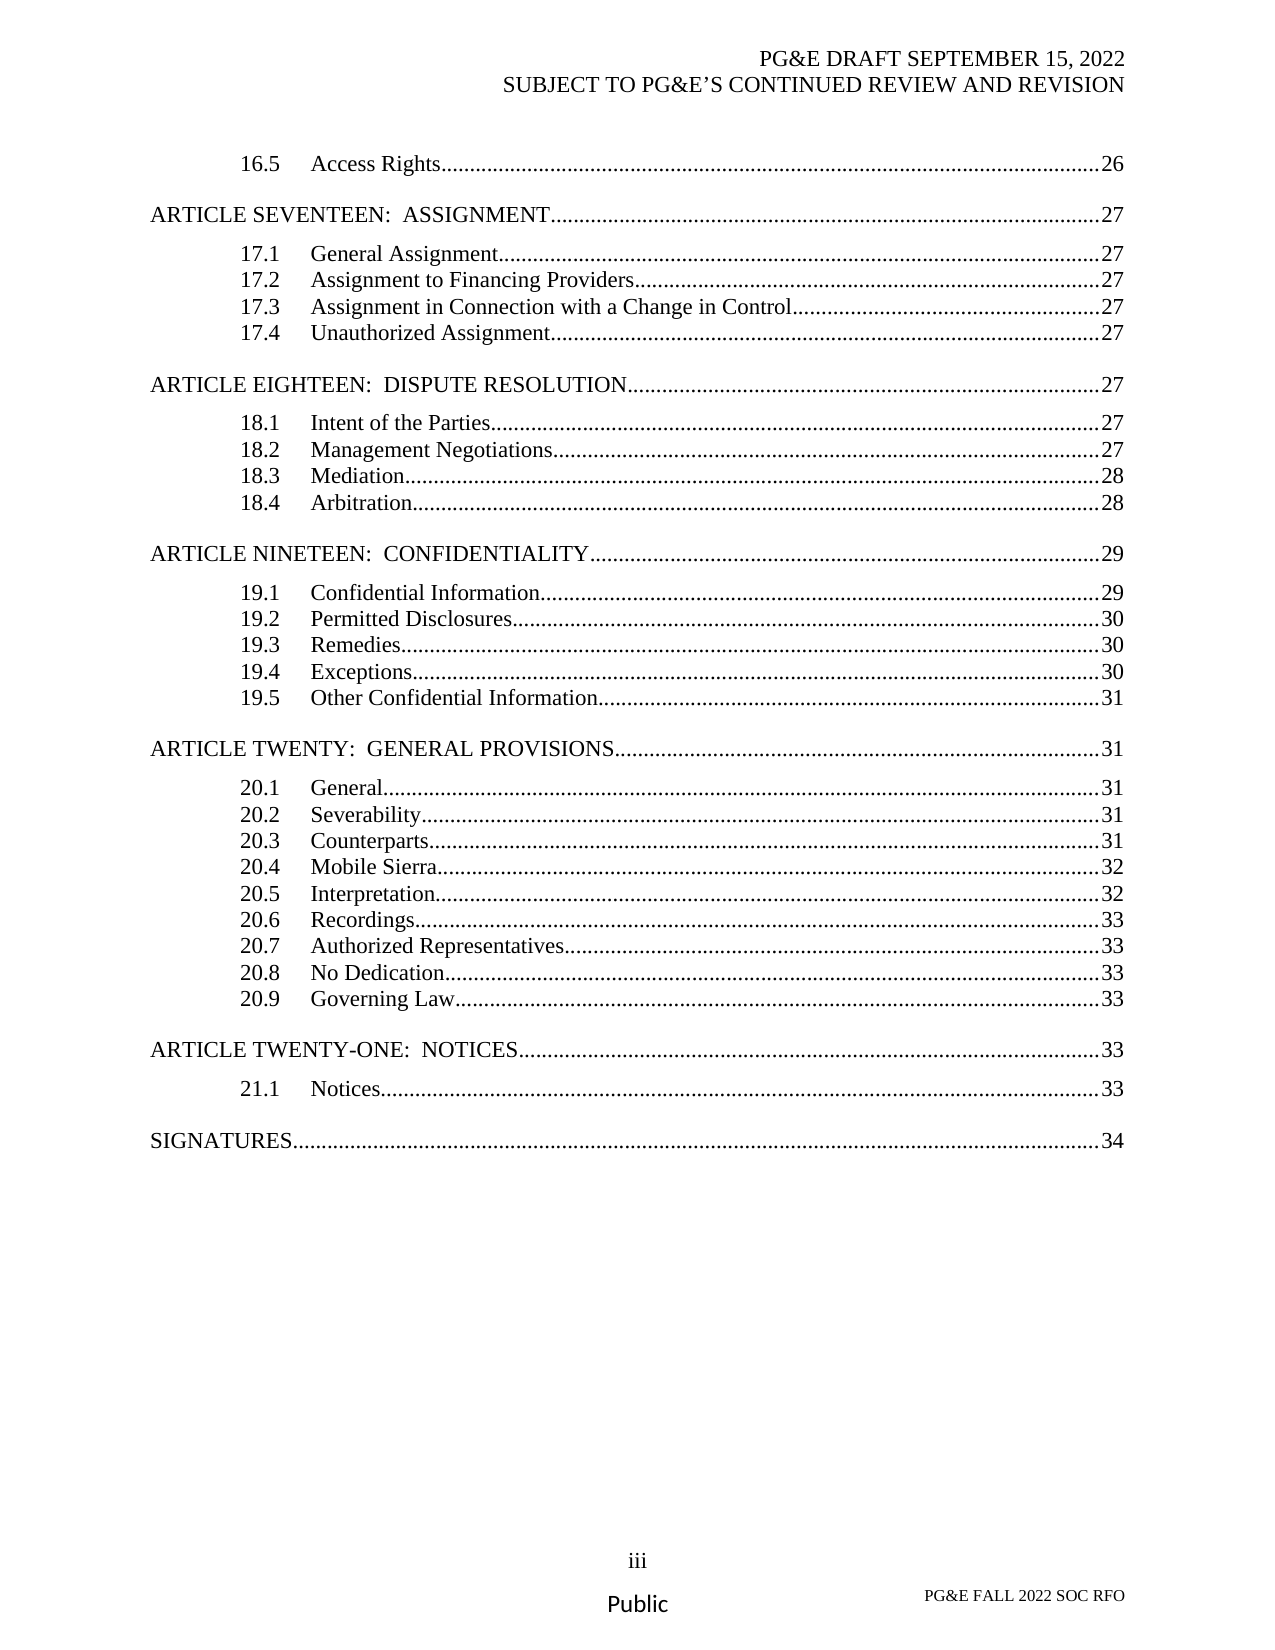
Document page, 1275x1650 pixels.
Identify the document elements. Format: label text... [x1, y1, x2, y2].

text SIGNATURES 34 [150, 1127, 1125, 1153]
text 20.6 Recordings 33 [240, 906, 1125, 932]
text 19.3 Remedies 30 [240, 631, 1125, 658]
text 17.4 Unauthorized Assignment 27 [240, 319, 1125, 346]
text 17.1 General Assignment 27 [240, 240, 1125, 267]
text 16.5 Access Rights 26 [240, 150, 1125, 176]
text ARTICLE NINETEEN: CONFIDENTIALITY 29 [150, 540, 1125, 566]
text 17.3 Assignment in Connection with a Change in Control 27 [240, 293, 1125, 319]
text 19.1 Confidential Information 29 [240, 579, 1125, 605]
text ARTICLE TWENTY: GENERAL PROVISIONS 31 [150, 736, 1125, 762]
text 20.9 Governing Law 33 [240, 985, 1125, 1012]
text 20.3 Counterparts 31 [240, 827, 1125, 853]
text 20.1 General 31 [240, 774, 1125, 801]
text 18.1 Intent of the Parties 27 [240, 409, 1125, 436]
text 19.4 Exceptions 30 [240, 658, 1125, 684]
text ARTICLE SEVENTEEN: ASSIGNMENT 27 [150, 201, 1125, 228]
text 20.5 Interpretation 32 [240, 880, 1125, 906]
text 20.2 Severability 31 [240, 801, 1125, 827]
text 18.4 Arbitration 28 [240, 488, 1125, 515]
text 20.8 No Dedication 33 [240, 959, 1125, 985]
text 19.2 Permitted Disclosures 30 [240, 605, 1125, 631]
text 17.2 Assignment to Financing Providers 27 [240, 267, 1125, 293]
text 20.4 Mobile Sierra 32 [240, 853, 1125, 880]
text ARTICLE TWENTY-ONE: NOTICES 33 [150, 1037, 1125, 1063]
text 21.1 Notices 33 [240, 1075, 1125, 1102]
text 19.5 Other Confidential Information 31 [240, 684, 1125, 711]
text 18.3 Mediation 28 [240, 462, 1125, 488]
text 18.2 Management Negotiations 27 [240, 436, 1125, 462]
text 20.7 Authorized Representatives 33 [240, 932, 1125, 959]
text ARTICLE EIGHTEEN: DISPUTE RESOLUTION 27 [150, 371, 1125, 397]
